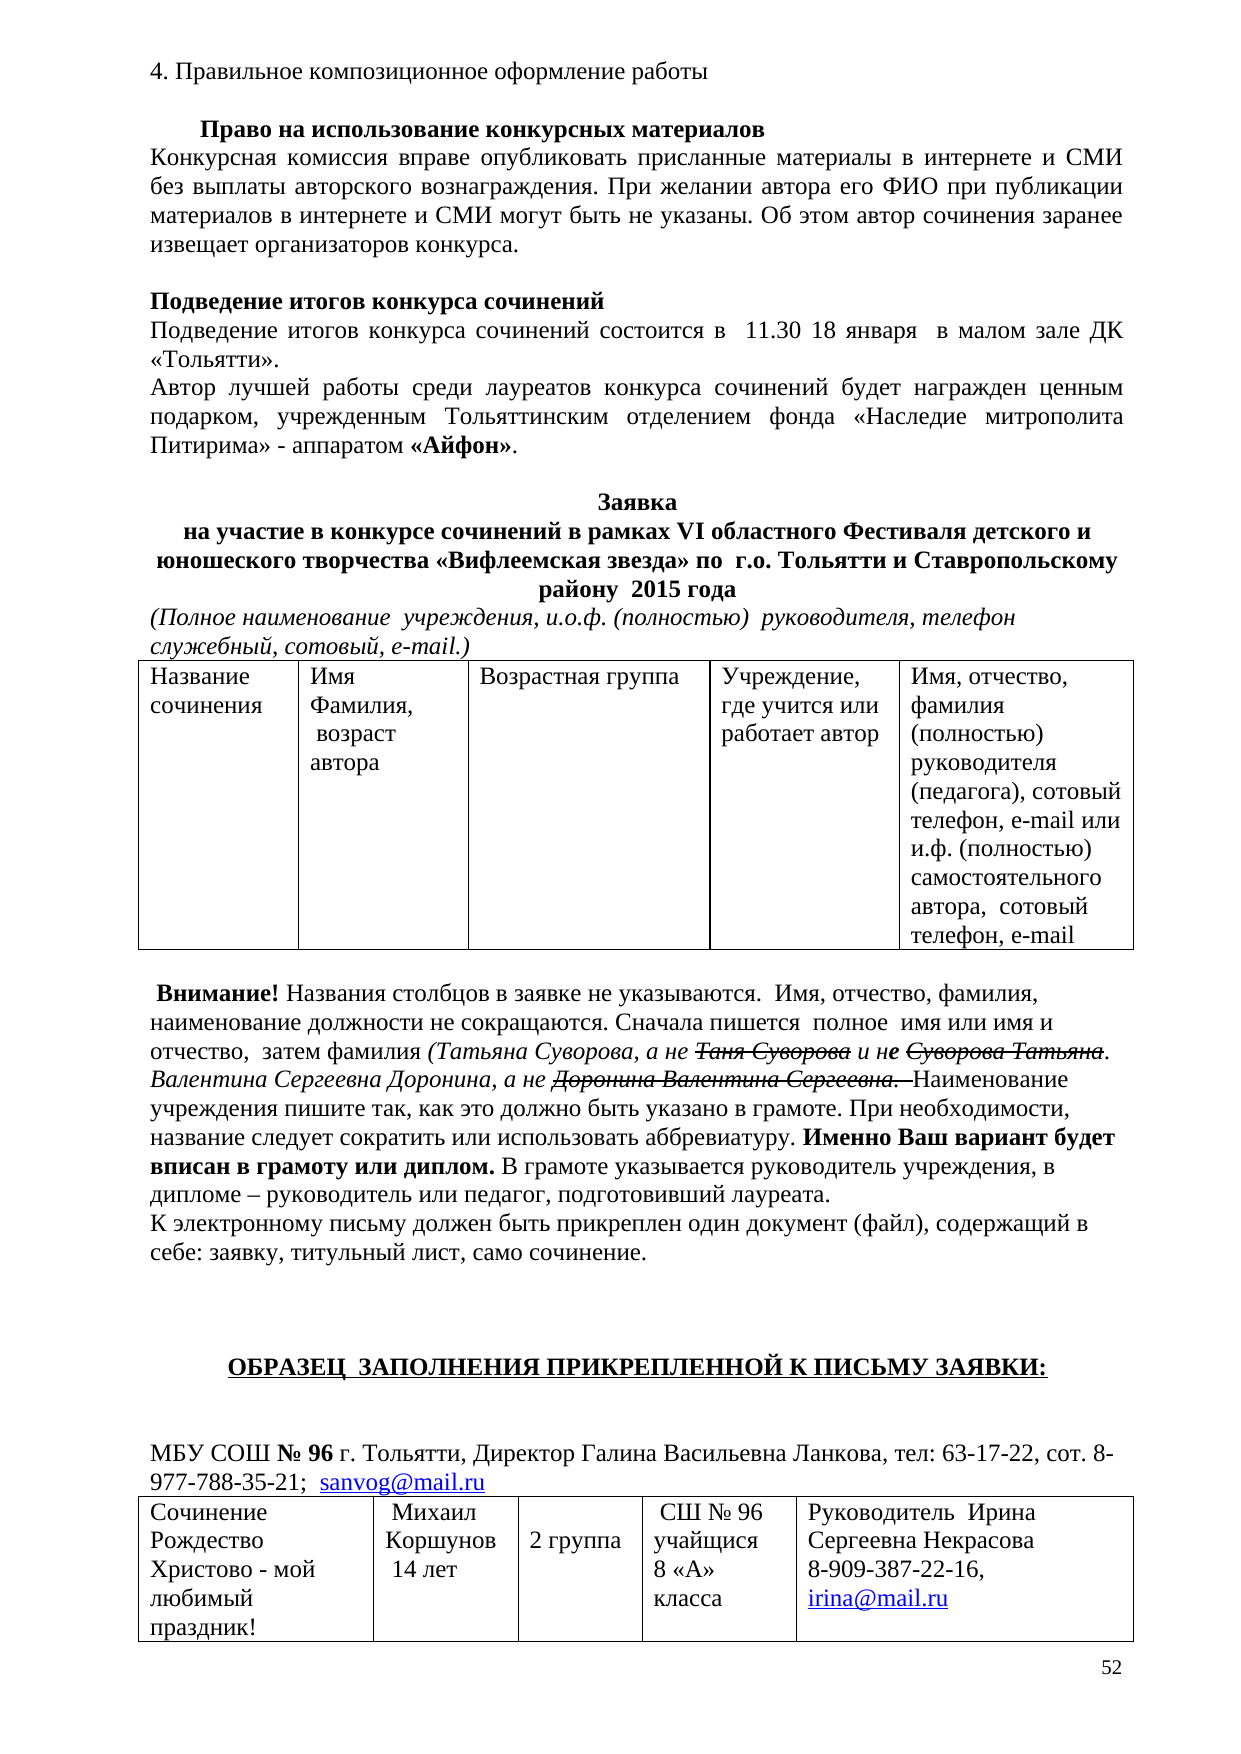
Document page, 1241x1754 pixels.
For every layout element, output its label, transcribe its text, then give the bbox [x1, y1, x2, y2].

table_header Руководитель Ирина Сергеевна Некрасова 8-909-387-22-16, irina@mail.ru [797, 1497, 1133, 1641]
text Конкурсная комиссия вправе опубликовать присланные материалы в интернете и СМИ без выплаты авторского вознаграждения. При желании автора его ФИО при публикации материалов в интернете и СМИ могут быть не указаны. Об этом автор сочинения заранее извещает организаторов конкурса. [150, 142, 1124, 257]
text (Полное наименование учреждения, и.о.ф. (полностью) руководителя, телефон служебный, сотовый, e-mail.) [150, 602, 1124, 660]
text Автор лучшей работы среди лауреатов конкурса сочинений будет награжден ценным подарком, учрежденным Тольяттинским отделением фонда «Наследие митрополита Питирима» - аппаратом «Айфон». [150, 372, 1124, 459]
table_header Название сочинения [139, 661, 298, 948]
text на участие в конкурсе сочинений в рамках VI областного Фестиваля детского и юношеского творчества «Вифлеемская звезда» по г.о. Тольятти и Ставропольскому району 2015 года [150, 516, 1124, 602]
text 4. Правильное композиционное оформление работы [150, 56, 1124, 85]
table_header СШ № 96 учайщися 8 «А» класса [643, 1497, 796, 1641]
table_header Имя, отчество, фамилия (полностью) руководителя (педагога), сотовый телефон, e-mail или и.ф. (полностью) самостоятельного автора, сотовый телефон, e-mail [900, 661, 1133, 948]
text ОБРАЗЕЦ ЗАПОЛНЕНИЯ ПРИКРЕПЛЕННОЙ К ПИСЬМУ ЗАЯВКИ: [150, 1352, 1124, 1381]
text МБУ СОШ № 96 г. Тольятти, Директор Галина Васильевна Ланкова, тел: 63-17-22, сот. 8-977-788-35-21; sanvog@mail.ru [150, 1438, 1124, 1496]
table_header Имя Фамилия, возраст автора [299, 661, 468, 948]
text Подведение итогов конкурса сочинений [150, 286, 1124, 315]
table_header Возрастная группа [469, 661, 709, 948]
table_header Сочинение Рождество Христово - мой любимый праздник! [139, 1497, 373, 1641]
table_header Учреждение, где учится или работает автор [711, 661, 899, 948]
text К электронному письму должен быть прикреплен один документ (файл), содержащий в себе: заявку, титульный лист, само сочинение. [150, 1208, 1124, 1266]
table_header Михаил Коршунов 14 лет [374, 1497, 518, 1641]
text Право на использование конкурсных материалов [150, 114, 1124, 142]
table_header 2 группа [519, 1497, 642, 1641]
text Заявка [150, 487, 1124, 516]
text Внимание! Названия столбцов в заявке не указываются. Имя, отчество, фамилия, наименование должности не сокращаются. Сначала пишется полное имя или имя и отчество, затем фамилия (Татьяна Суворова, а не Таня Суворова и не Суворова Татьяна. Валентина Сергеевна Доронина, а не Доронина Валентина Сергеевна. Наименование учреждения пишите так, как это должно быть указано в грамоте. При необходимости, название следует сократить или использовать аббревиатуру. Именно Ваш вариант будет вписан в грамоту или диплом. В грамоте указывается руководитель учреждения, в дипломе – руководитель или педагог, подготовивший лауреата. [150, 978, 1124, 1208]
text Подведение итогов конкурса сочинений состоится в 11.30 18 января в малом зале ДК «Тольятти». [150, 315, 1124, 372]
